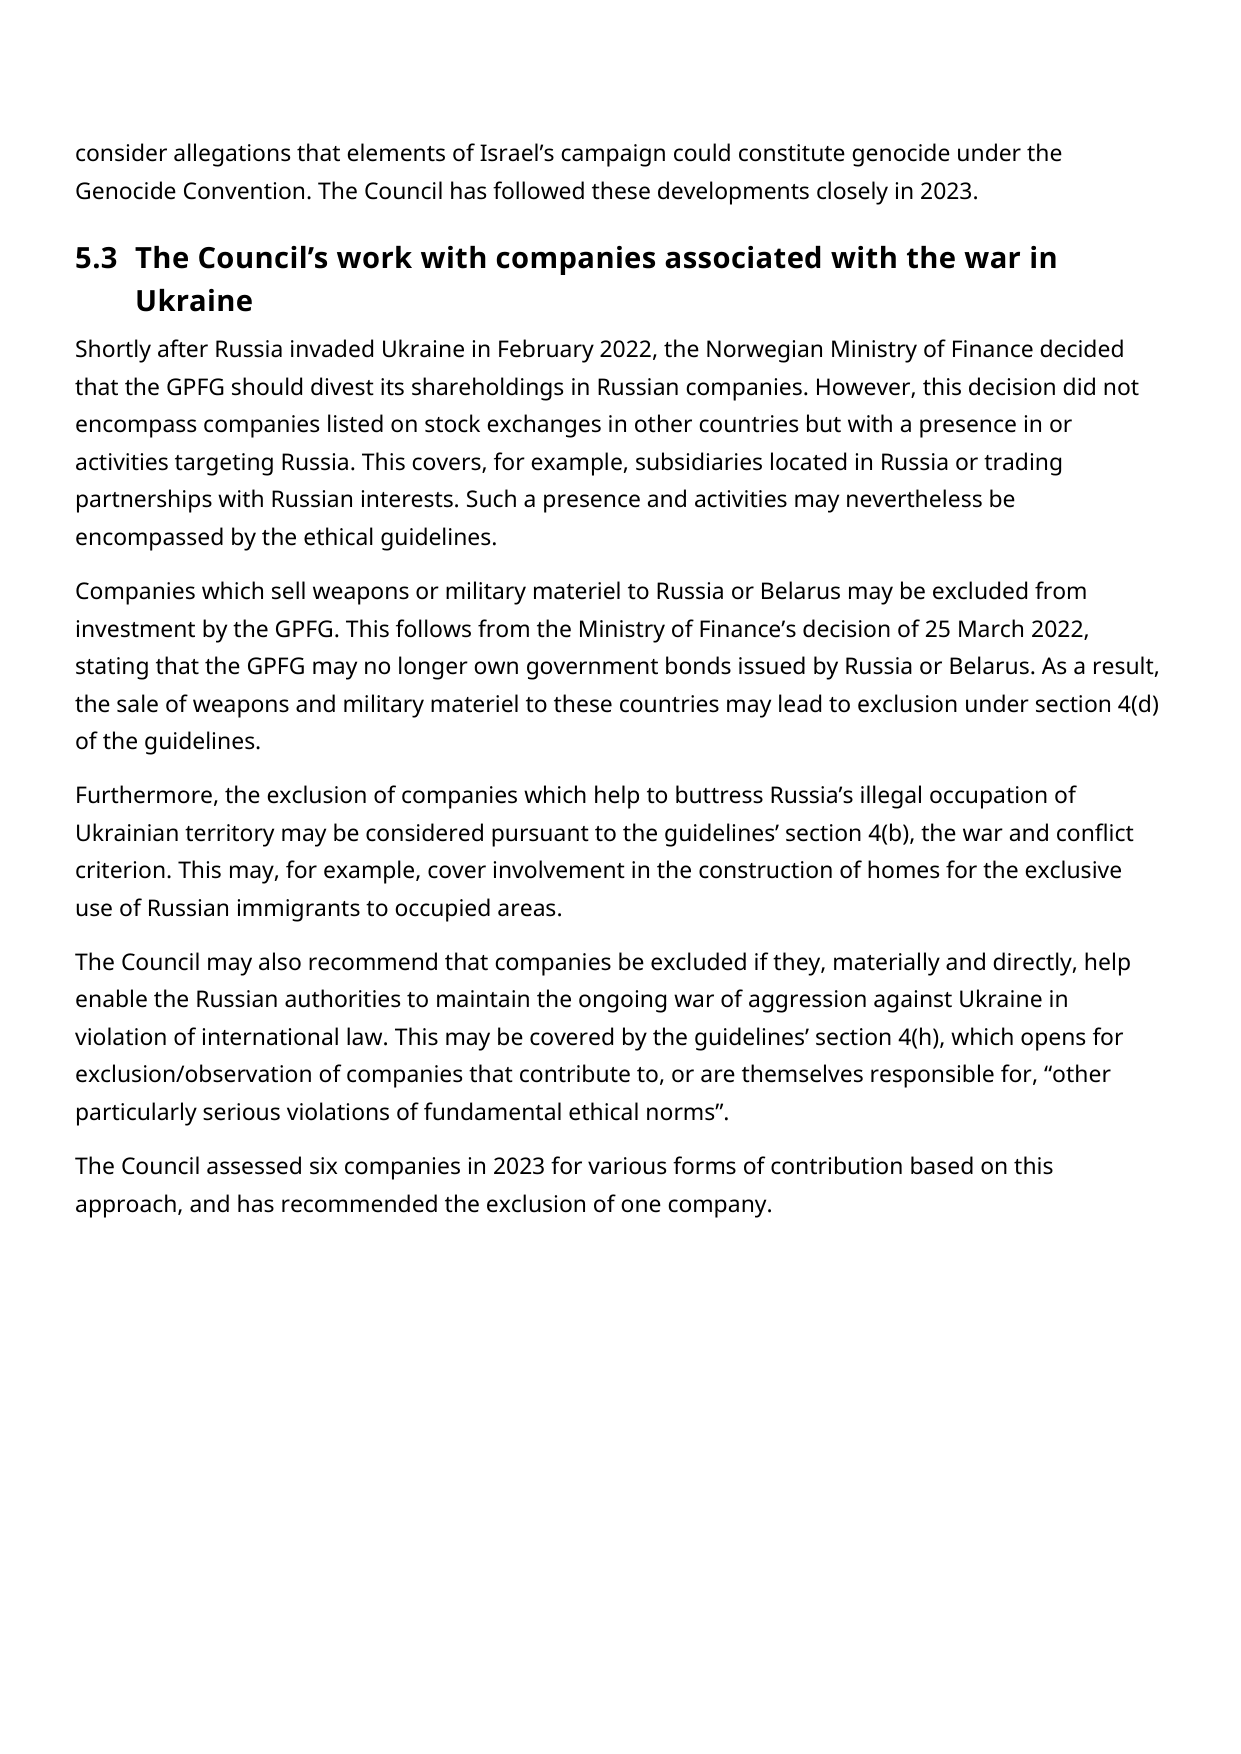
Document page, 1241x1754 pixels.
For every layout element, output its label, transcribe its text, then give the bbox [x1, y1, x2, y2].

text Furthermore, the exclusion of companies which help to buttress Russia’s illegal occupation of Ukrainian territory may be considered pursuant to the guidelines’ section 4(b), the war and conflict criterion. This may, for example, cover involvement in the construction of homes for the exclusive use of Russian immigrants to occupied areas. [75, 779, 1162, 923]
text The Council assessed six companies in 2023 for various forms of contribution based on this approach, and has recommended the exclusion of one company. [75, 1150, 1162, 1219]
subtitle The Council’s work with companies associated with the war in Ukraine [75, 237, 1162, 320]
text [75, 137, 1162, 206]
text Companies which sell weapons or military materiel to Russia or Belarus may be excluded from investment by the GPFG. This follows from the Ministry of Finance’s decision of 25 March 2022, stating that the GPFG may no longer own government bonds issued by Russia or Belarus. As a result, the sale of weapons and military materiel to these countries may lead to exclusion under section 4(d) of the guidelines. [75, 575, 1162, 756]
text Shortly after Russia invaded Ukraine in February 2022, the Norwegian Ministry of Finance decided that the GPFG should divest its shareholdings in Russian companies. However, this decision did not encompass companies listed on stock exchanges in other countries but with a presence in or activities targeting Russia. This covers, for example, subsidiaries located in Russia or trading partnerships with Russian interests. Such a presence and activities may nevertheless be encompassed by the ethical guidelines. [75, 333, 1162, 552]
text The Council may also recommend that companies be excluded if they, materially and directly, help enable the Russian authorities to maintain the ongoing war of aggression against Ukraine in violation of international law. This may be covered by the guidelines’ section 4(h), which opens for exclusion/observation of companies that contribute to, or are themselves responsible for, “other particularly serious violations of fundamental ethical norms”. [75, 946, 1162, 1127]
